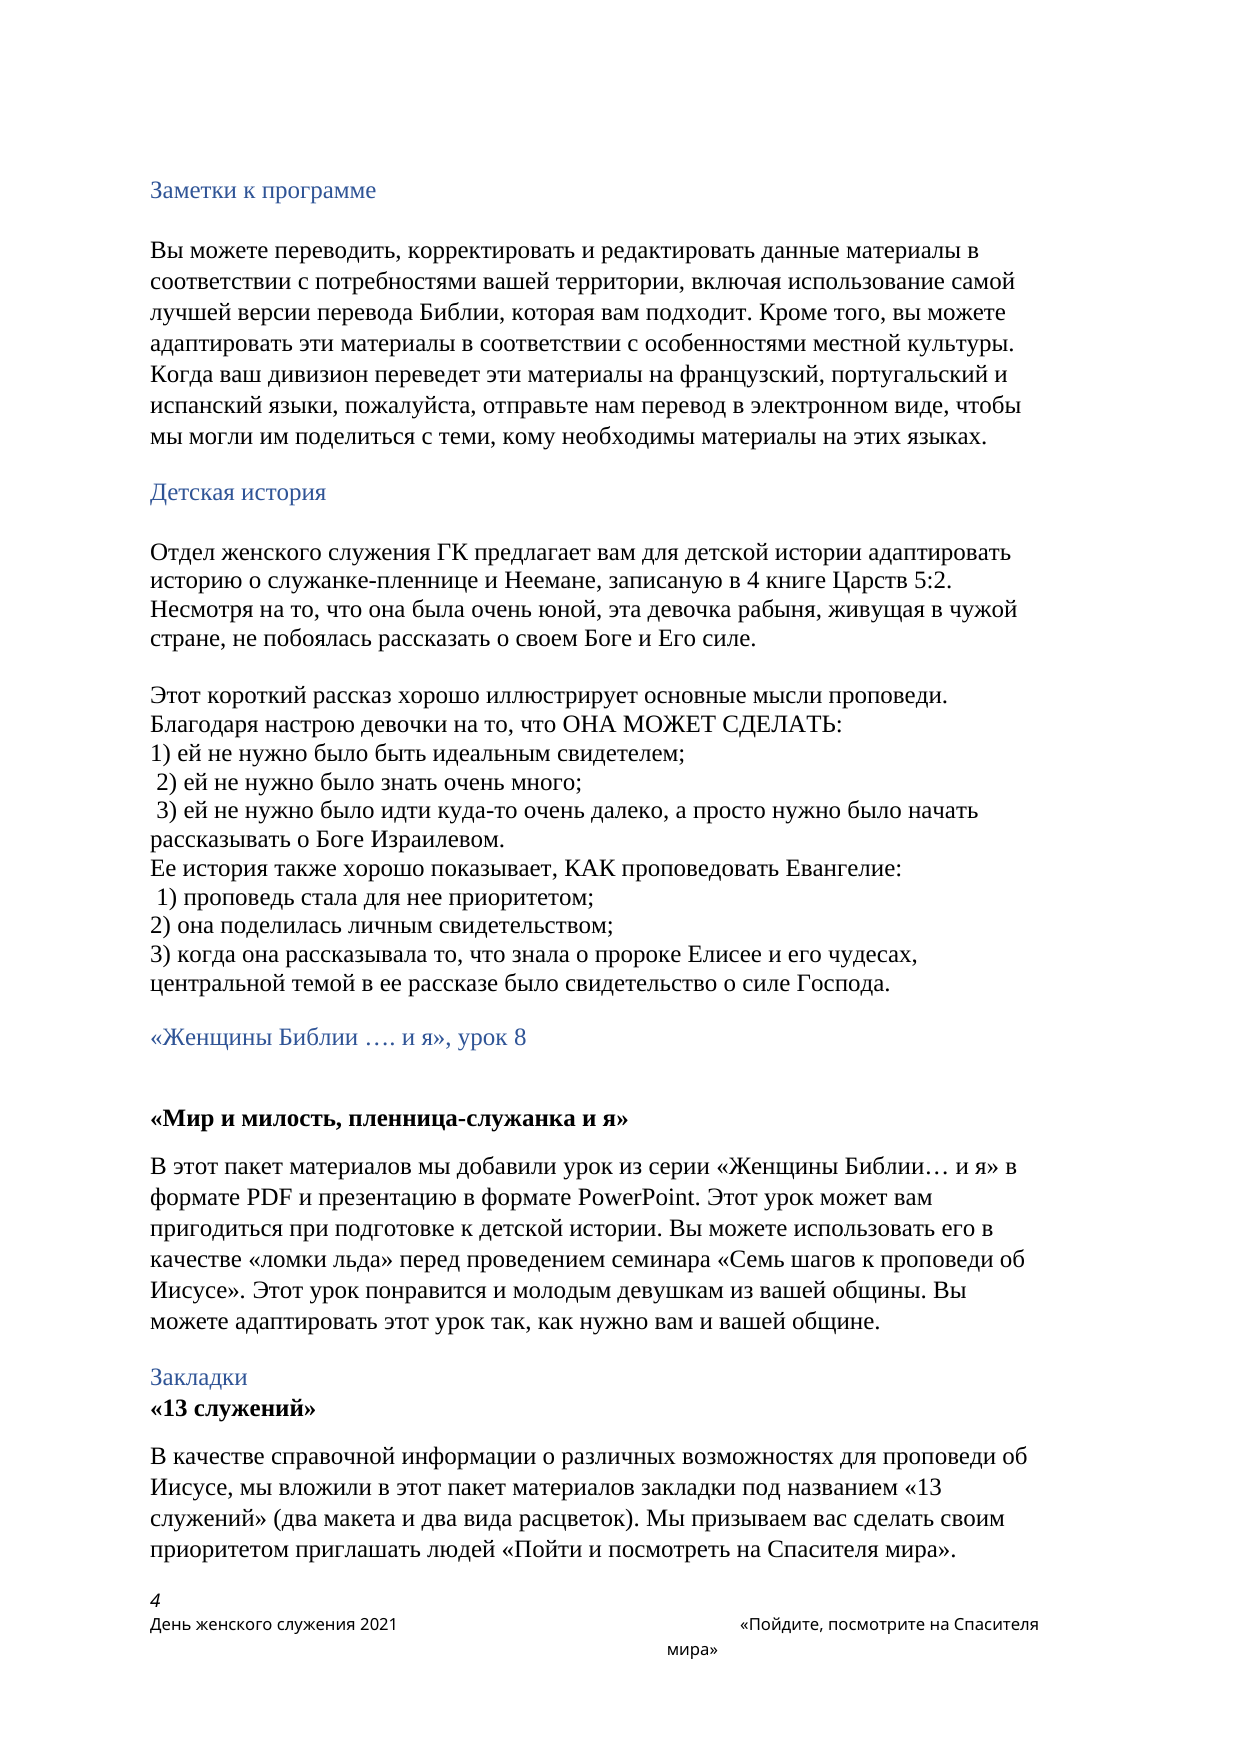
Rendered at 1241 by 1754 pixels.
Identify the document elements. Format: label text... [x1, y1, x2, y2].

text 3) когда она рассказывала то, что знала о пророке Елисее и его чудесах, центральной темой в ее рассказе было свидетельство о силе Господа. [150, 939, 1045, 997]
text В этот пакет материалов мы добавили урок из серии «Женщины Библии… и я» в формате PDF и презентацию в формате PowerPoint. Этот урок может вам пригодиться при подготовке к детской истории. Вы можете использовать его в качестве «ломки льда» перед проведением семинара «Семь шагов к проповеди об Иисусе». Этот урок понравится и молодым девушкам из вашей общины. Вы можете адаптировать этот урок так, как нужно вам и вашей общине. [150, 1151, 1045, 1335]
text Ее история также хорошо показывает, КАК проповедовать Евангелие: [150, 853, 1045, 882]
text 3) ей не нужно было идти куда-то очень далеко, а просто нужно было начать рассказывать о Боге Израилевом. [150, 796, 1045, 853]
subtitle «Женщины Библии …. и я», урок 8 [150, 1022, 1045, 1099]
text 2) ей не нужно было знать очень много; [150, 767, 1045, 796]
text Отдел женского служения ГК предлагает вам для детской истории адаптировать историю о служанке-пленнице и Неемане, записаную в 4 книге Царств 5:2. Несмотря на то, что она была очень юной, эта девочка рабыня, живущая в чужой стране, не побоялась рассказать о своем Боге и Его силе. [150, 537, 1045, 652]
subtitle Закладки [150, 1362, 1045, 1391]
text 1) ей не нужно было быть идеальным свидетелем; [150, 738, 1045, 767]
text 2) она поделилась личным свидетельством; [150, 911, 1045, 939]
subtitle Заметки к программе [150, 175, 1045, 204]
subtitle Детская история [150, 477, 1045, 506]
text В качестве справочной информации о различных возможностях для проповеди об Иисусе, мы вложили в этот пакет материалов закладки под названием «13 служений» (два макета и два вида расцветок). Мы призываем вас сделать своим приоритетом приглашать людей «Пойти и посмотреть на Спасителя мира». [150, 1441, 1045, 1563]
text Этот короткий рассказ хорошо иллюстрирует основные мысли проповеди. Благодаря настрою девочки на то, что ОНА МОЖЕТ СДЕЛАТЬ: [150, 681, 1045, 738]
text «Мир и милость, пленница-служанка и я» [150, 1103, 1045, 1132]
text «13 служений» [150, 1393, 1045, 1422]
text 1) проповедь стала для нее приоритетом; [150, 882, 1045, 911]
text Вы можете переводить, корректировать и редактировать данные материалы в соответствии с потребностями вашей территории, включая использование самой лучшей версии перевода Библии, которая вам подходит. Кроме того, вы можете адаптировать эти материалы в соответствии с особенностями местной культуры. Когда ваш дивизион переведет эти материалы на французский, португальский и испанский языки, пожалуйста, отправьте нам перевод в электронном виде, чтобы мы могли им поделиться с теми, кому необходимы материалы на этих языках. [150, 235, 1045, 450]
